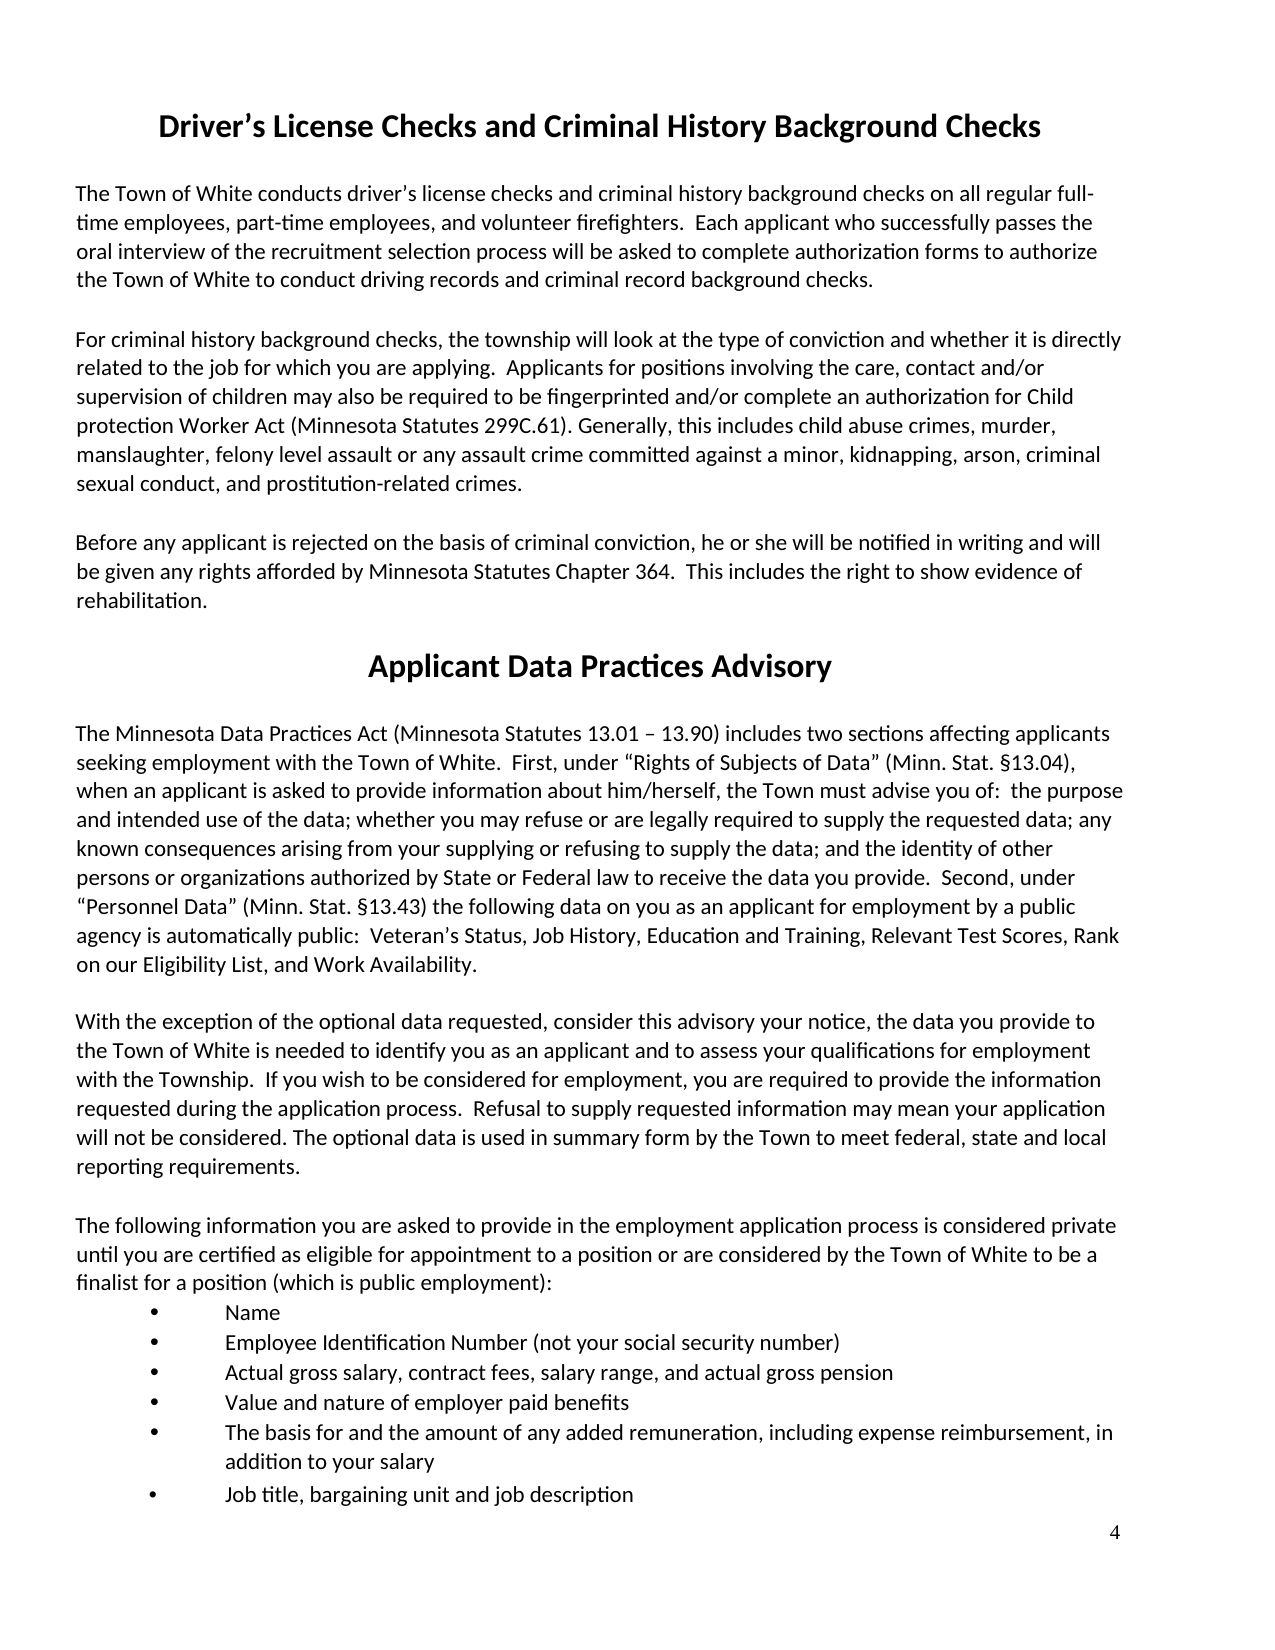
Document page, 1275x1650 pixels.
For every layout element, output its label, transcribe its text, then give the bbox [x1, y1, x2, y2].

text The following information you are asked to provide in the employment application process is considered private until you are certified as eligible for appointment to a position or are considered by the Town of White to be a finalist for a position (which is public employment): [75, 1211, 1125, 1297]
text The Town of White conducts driver’s license checks and criminal history background checks on all regular full-time employees, part-time employees, and volunteer firefighters. Each applicant who successfully passes the oral interview of the recruitment selection process will be asked to complete authorization forms to authorize the Town of White to conduct driving records and criminal record background checks. [75, 179, 1125, 294]
text Driver’s License Checks and Criminal History Background Checks [75, 105, 1125, 146]
text For criminal history background checks, the township will look at the type of conviction and whether it is directly related to the job for which you are applying. Applicants for positions involving the care, contact and/or supervision of children may also be required to be fingerprinted and/or complete an authorization for Child protection Worker Act (Minnesota Statutes 299C.61). Generally, this includes child abuse crimes, murder, manslaughter, felony level assault or any assault crime committed against a minor, kidnapping, arson, criminal sexual conduct, and prostitution-related crimes. [75, 325, 1125, 497]
list Actual gross salary, contract fees, salary range, and actual gross pension [150, 1357, 1125, 1387]
text The Minnesota Data Practices Act (Minnesota Statutes 13.01 – 13.90) includes two sections affecting applicants seeking employment with the Town of White. First, under “Rights of Subjects of Data” (Minn. Stat. §13.04), when an applicant is asked to provide information about him/herself, the Town must advise you of: the purpose and intended use of the data; whether you may refuse or are legally required to supply the requested data; any known consequences arising from your supplying or refusing to supply the data; and the identity of other persons or organizations authorized by State or Federal law to receive the data you provide. Second, under “Personnel Data” (Minn. Stat. §13.43) the following data on you as an applicant for employment by a public agency is automatically public: Veteran’s Status, Job History, Education and Training, Relevant Test Scores, Rank on our Eligibility List, and Work Availability. [75, 719, 1125, 978]
list Value and nature of employer paid benefits [150, 1387, 1125, 1417]
text With the exception of the optional data requested, consider this advisory your notice, the data you provide to the Town of White is needed to identify you as an applicant and to assess your qualifications for employment with the Township. If you wish to be considered for employment, you are required to provide the information requested during the application process. Refusal to supply requested information may mean your application will not be considered. The optional data is used in summary form by the Town to meet federal, state and local reporting requirements. [75, 1007, 1125, 1180]
list Job title, bargaining unit and job description [149, 1481, 1125, 1508]
list The basis for and the amount of any added remuneration, including expense reimbursement, in addition to your salary [150, 1417, 1125, 1475]
list Name [150, 1297, 1125, 1327]
text Before any applicant is rejected on the basis of criminal conviction, he or she will be notified in writing and will be given any rights afforded by Minnesota Statutes Chapter 364. This includes the right to show evidence of rehabilitation. [75, 528, 1125, 614]
text Applicant Data Practices Advisory [75, 645, 1125, 686]
list Employee Identification Number (not your social security number) [150, 1327, 1125, 1357]
